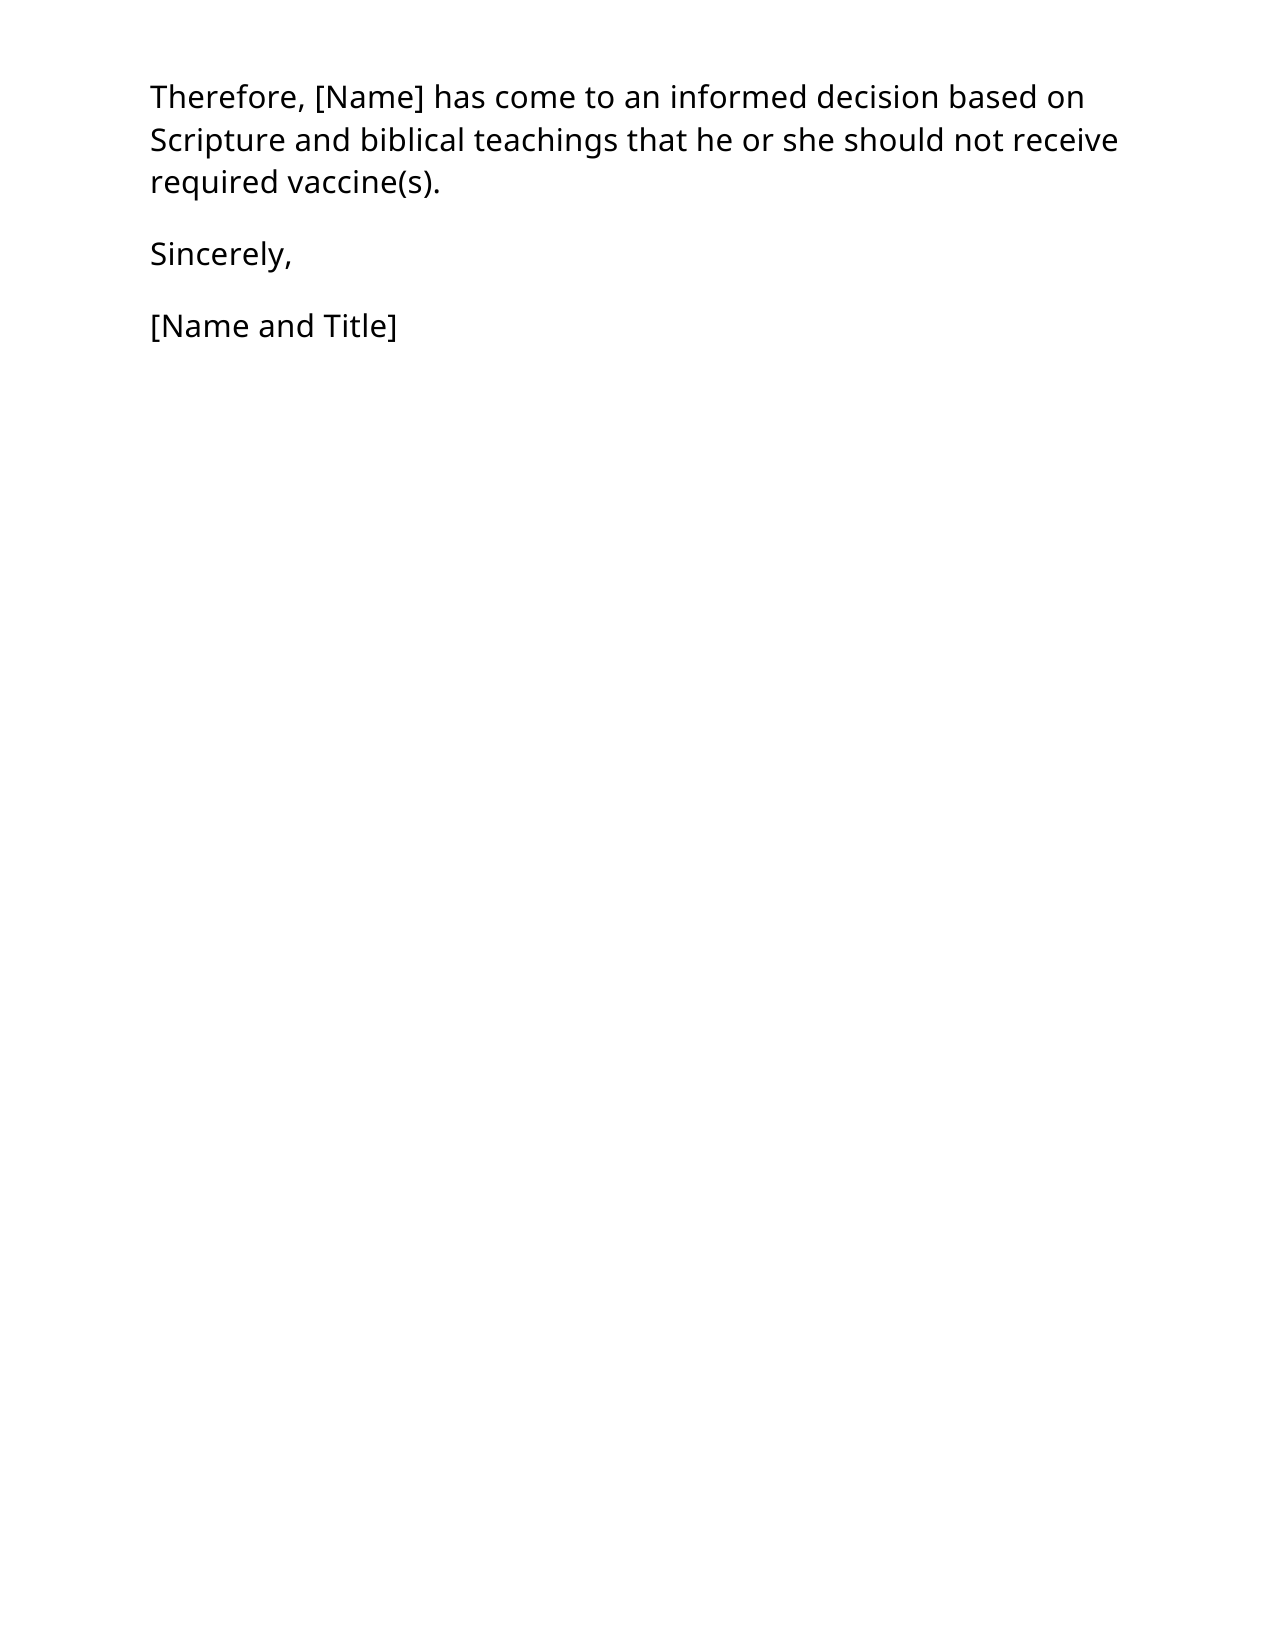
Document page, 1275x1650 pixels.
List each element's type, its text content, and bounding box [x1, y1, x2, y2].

text [Name and Title] [150, 304, 1125, 346]
text Therefore, [Name] has come to an informed decision based on Scripture and biblical teachings that he or she should not receive required vaccine(s). [150, 75, 1125, 203]
text Sincerely, [150, 232, 1125, 274]
